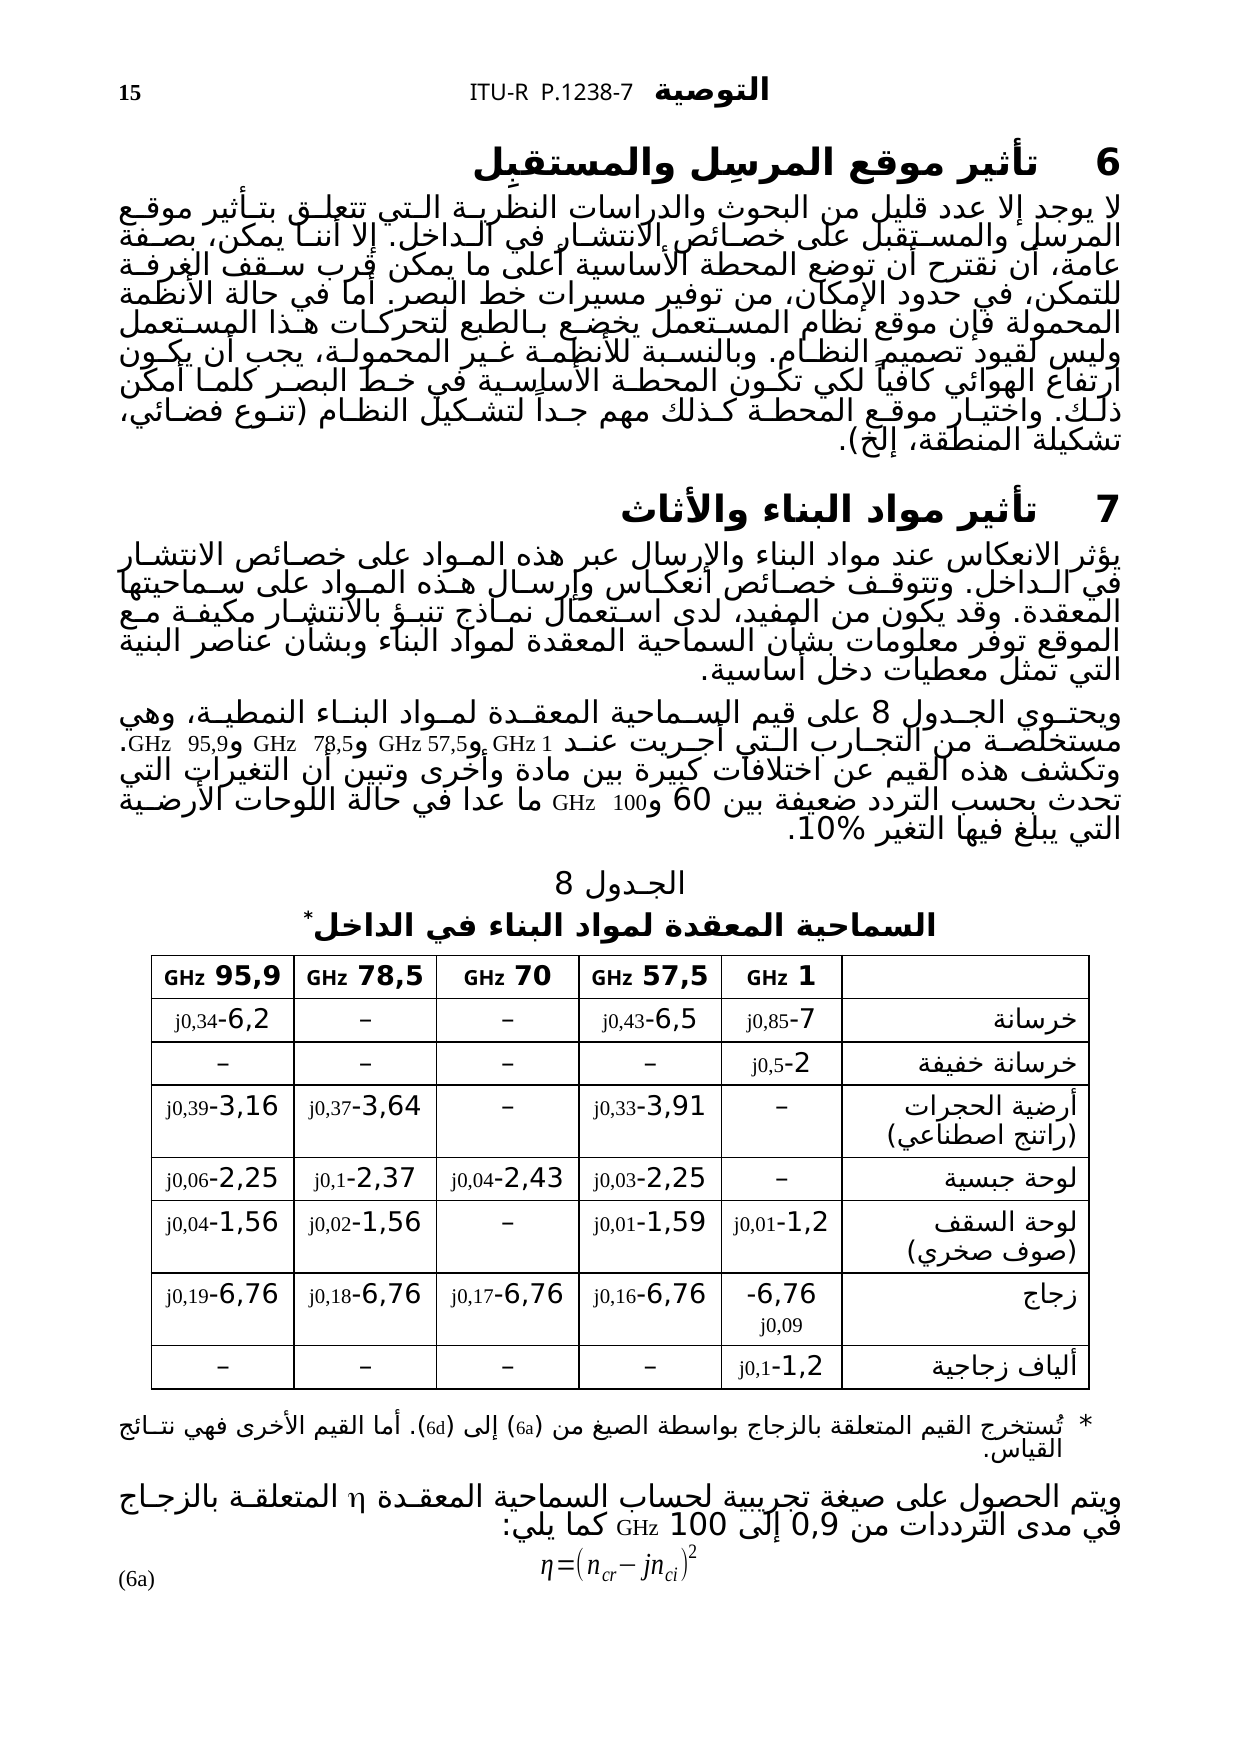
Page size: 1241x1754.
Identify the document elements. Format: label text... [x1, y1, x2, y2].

text الجـدول 8 [118, 871, 1122, 900]
table_cell – [580, 1043, 721, 1084]
table_cell 6,76-j0,17 [437, 1274, 578, 1344]
table_cell – [295, 1346, 436, 1388]
table_cell – [152, 1043, 293, 1084]
table_cell لوحة جبسية [843, 1158, 1088, 1200]
subtitle 6 تأثير موقع المرسِل والمستقبِل [771, 148, 1122, 183]
table_cell ألياف زجاجية [843, 1346, 1088, 1388]
text ويحتوي الجدول 8 على قيم السماحية المعقدة لمواد البناء النمطية، وهي مستخلصة من التجارب التي أجريت عند GHz 1 وGHz 57,5 وGHz 78,5 وGHz 95,9. وتكشف هذه القيم عن اختلافات كبيرة بين مادة وأخرى وتبين أن التغيرات التي تحدث بحسب التردد ضعيفة بين 60 وGHz 100 ما عدا في حالة اللوحات الأرضية التي يبلغ فيها التغير %10. [118, 701, 1122, 846]
table_header 1 GHz [722, 956, 841, 998]
text يؤثر الانعكاس عند مواد البناء والإرسال عبر هذه المواد على خصائص الانتشار في الداخل. وتتوقف خصائص انعكاس وإرسال هذه المواد على سماحيتها المعقدة. وقد يكون من المفيد، لدى استعمال نماذج تنبؤ بالانتشار مكيفة مع الموقع توفر معلومات بشأن السماحية المعقدة لمواد البناء وبشأن عناصر البنية التي تمثل معطيات دخل أساسية. [118, 542, 1122, 688]
table_cell 1,56-j0,02 [295, 1201, 436, 1272]
text (6a) [118, 1555, 1122, 1595]
table_cell – [295, 1043, 436, 1084]
table_cell 3,16-j0,39 [152, 1086, 293, 1157]
title السماحية المعقدة لمواد البناء في الداخل* [614, 913, 1122, 942]
table_header 78,5 GHz [295, 956, 436, 998]
table_cell زجاج [843, 1274, 1088, 1344]
table_cell خرسانة [843, 999, 1088, 1041]
table_cell 2,25-j0,03 [580, 1158, 721, 1200]
table_cell 2,37-j0,1 [295, 1158, 436, 1200]
table_cell 3,64-j0,37 [295, 1086, 436, 1157]
text * تُستخرج القيم المتعلقة بالزجاج بواسطة الصيغ من (6a) إلى (6d). أما القيم الأخرى فهي نتائج القياس. [118, 1414, 1092, 1463]
table_cell 1,2-j0,1 [722, 1346, 841, 1388]
table_cell 6,2-j0,34 [152, 999, 293, 1041]
table_cell 6,76-j0,09 [722, 1274, 841, 1344]
table_cell 6,76-j0,16 [580, 1274, 721, 1344]
table_cell – [722, 1158, 841, 1200]
text لا يوجد إلا عدد قليل من البحوث والدراسات النظرية التي تتعلق بتأثير موقع المرسل والمستقبل على خصائص الانتشار في الداخل. إلا أننا يمكن، بصفة عامة، أن نقترح أن توضع المحطة الأساسية أعلى ما يمكن قرب سقف الغرفة للتمكن، في حدود الإمكان، من توفير مسيرات خط البصر. أما في حالة الأنظمة المحمولة فإن موقع نظام المستعمل يخضع بالطبع لتحركات هذا المستعمل وليس لقيود تصميم النظام. وبالنسبة للأنظمة غير المحمولة، يجب أن يكون ارتفاع الهوائي كافياً لكي تكون المحطة الأساسية في خط البصر كلما أمكن ذلك. واختيار موقع المحطة كذلك مهم جداً لتشكيل النظام (تنوع فضائي، تشكيلة المنطقة، إلخ). [118, 195, 1122, 457]
table_cell 1,56-j0,04 [152, 1201, 293, 1272]
table_cell 1,59-j0,01 [580, 1201, 721, 1272]
text ويتم الحصول على صيغة تجريبية لحساب السماحية المعقدة المتعلقة بالزجاج في مدى الترددات من 0,9 إلى 100 GHz كما يلي: [118, 1484, 1122, 1542]
table_cell 6,76-j0,18 [295, 1274, 436, 1344]
table_cell – [437, 1086, 578, 1157]
table_cell خرسانة خفيفة [843, 1043, 1088, 1084]
table_cell – [437, 1201, 578, 1272]
table_cell 1,2-j0,01 [722, 1201, 841, 1272]
table_cell 6,5-j0,43 [580, 999, 721, 1041]
subtitle 6 تأثير موقع المرسِل والمستقبِل [118, 148, 812, 183]
table_header [843, 956, 1088, 998]
subtitle 7 تأثير مواد البناء والأثاث [118, 495, 1122, 530]
table_header 70 GHz [437, 956, 578, 998]
table_cell 6,76-j0,19 [152, 1274, 293, 1344]
table_cell – [580, 1346, 721, 1388]
table_cell – [437, 1346, 578, 1388]
table_cell 3,91-j0,33 [580, 1086, 721, 1157]
table_cell – [152, 1346, 293, 1388]
table_cell – [437, 1043, 578, 1084]
table_cell لوحة السقف (صوف صخري) [843, 1201, 1088, 1272]
table_cell – [437, 999, 578, 1041]
table_cell 2,25-j0,06 [152, 1158, 293, 1200]
table_header 95,9 GHz [152, 956, 293, 998]
table_cell – [295, 999, 436, 1041]
table_cell – [722, 1086, 841, 1157]
title السماحية المعقدة لمواد البناء في الداخل* [118, 913, 646, 942]
table_cell 7-j0,85 [722, 999, 841, 1041]
table_cell 2-j0,5 [722, 1043, 841, 1084]
table_cell 2,43-j0,04 [437, 1158, 578, 1200]
table_cell أرضية الحجرات (راتنج اصطناعي) [843, 1086, 1088, 1157]
table_header 57,5 GHz [580, 956, 721, 998]
